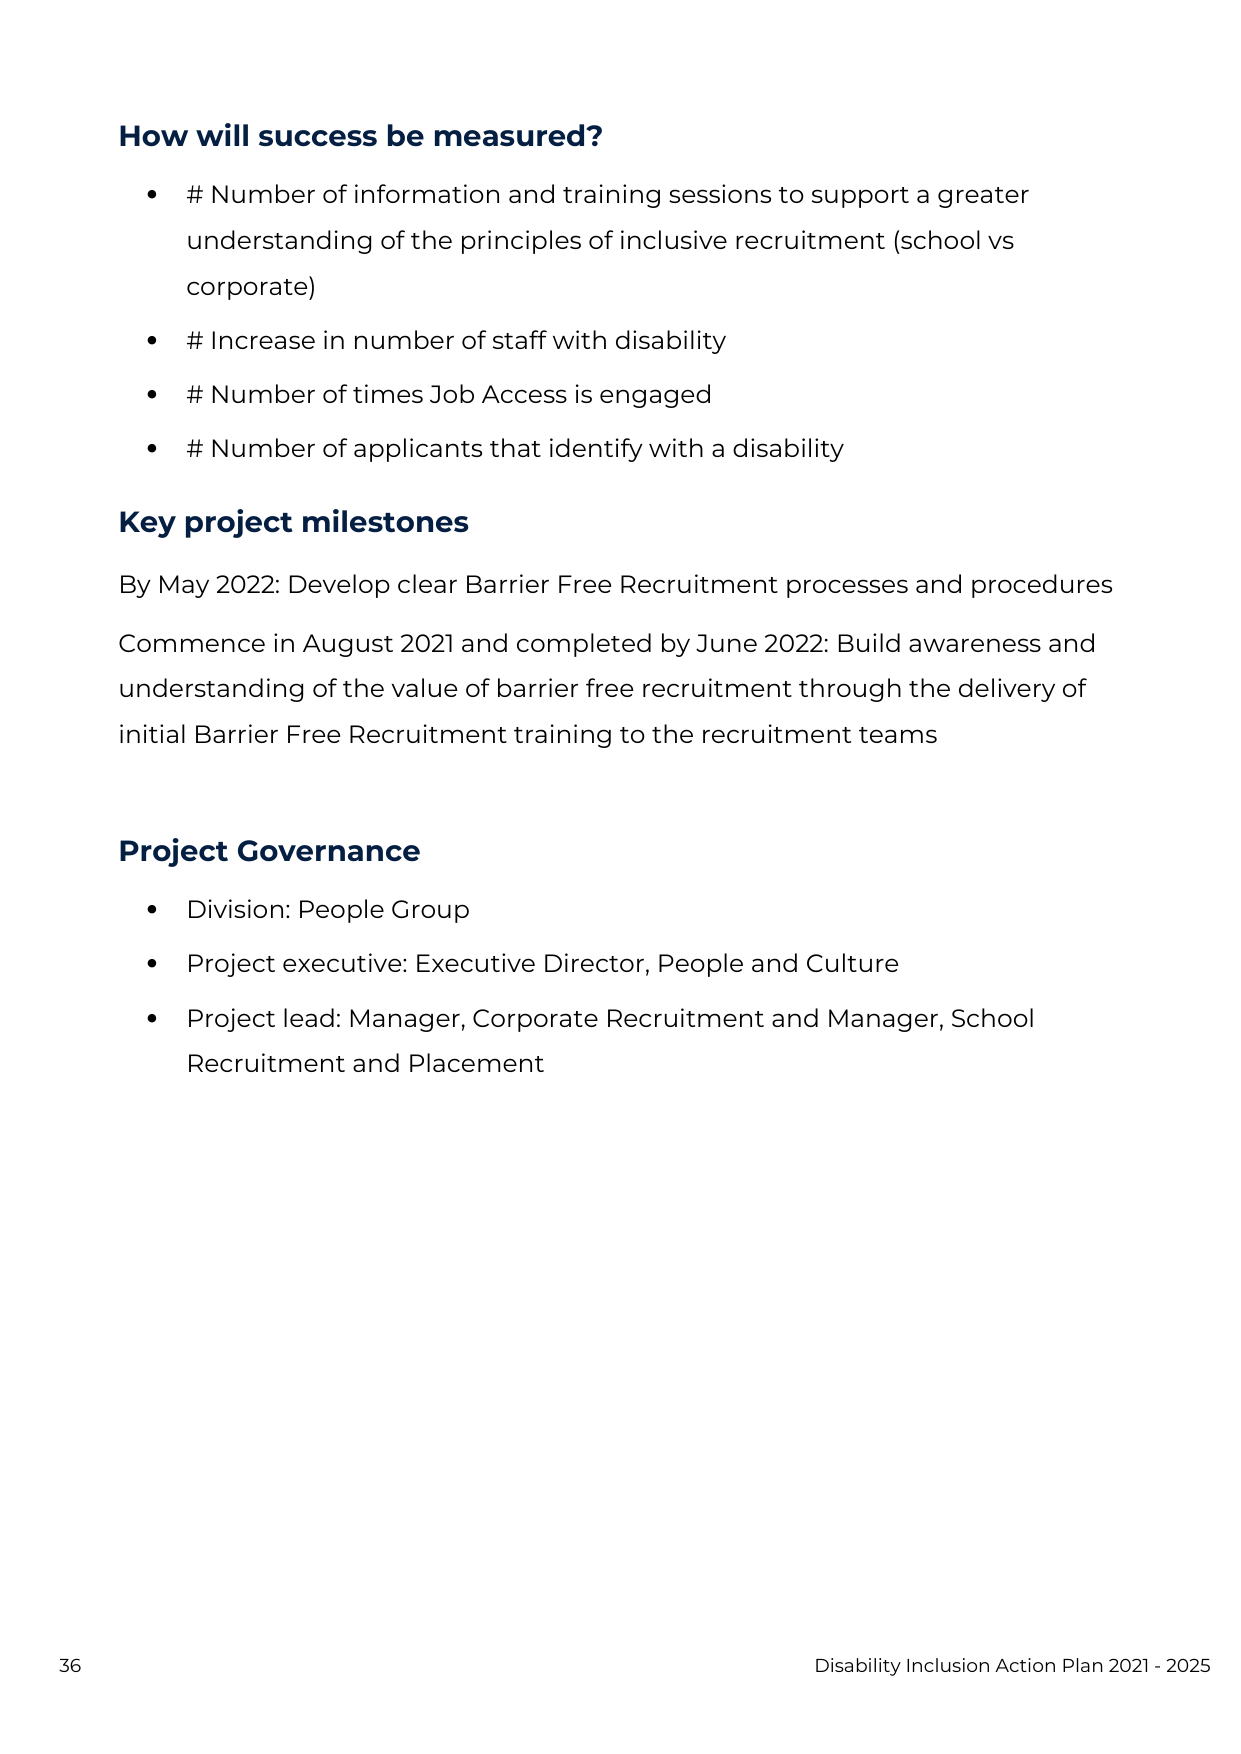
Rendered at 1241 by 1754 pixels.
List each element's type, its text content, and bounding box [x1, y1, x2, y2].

subtitle How will success be measured? [118, 118, 1122, 154]
list Division: People Group [148, 895, 1122, 925]
list # Number of applicants that identify with a disability [148, 433, 1122, 464]
list Project lead: Manager, Corporate Recruitment and Manager, School Recruitment and Placement [148, 1003, 1122, 1079]
subtitle Key project milestones [118, 504, 1122, 539]
list # Number of times Job Access is engaged [148, 379, 1122, 410]
text By May 2022: Develop clear Barrier Free Recruitment processes and procedures [118, 570, 1122, 600]
list Project executive: Executive Director, People and Culture [148, 949, 1122, 979]
list # Number of information and training sessions to support a greater understanding of the principles of inclusive recruitment (school vs corporate) [148, 180, 1122, 302]
text Commence in August 2021 and completed by June 2022: Build awareness and understanding of the value of barrier free recruitment through the delivery of initial Barrier Free Recruitment training to the recruitment teams [118, 628, 1122, 750]
subtitle Project Governance [118, 833, 1122, 869]
list # Increase in number of staff with disability [148, 325, 1122, 356]
